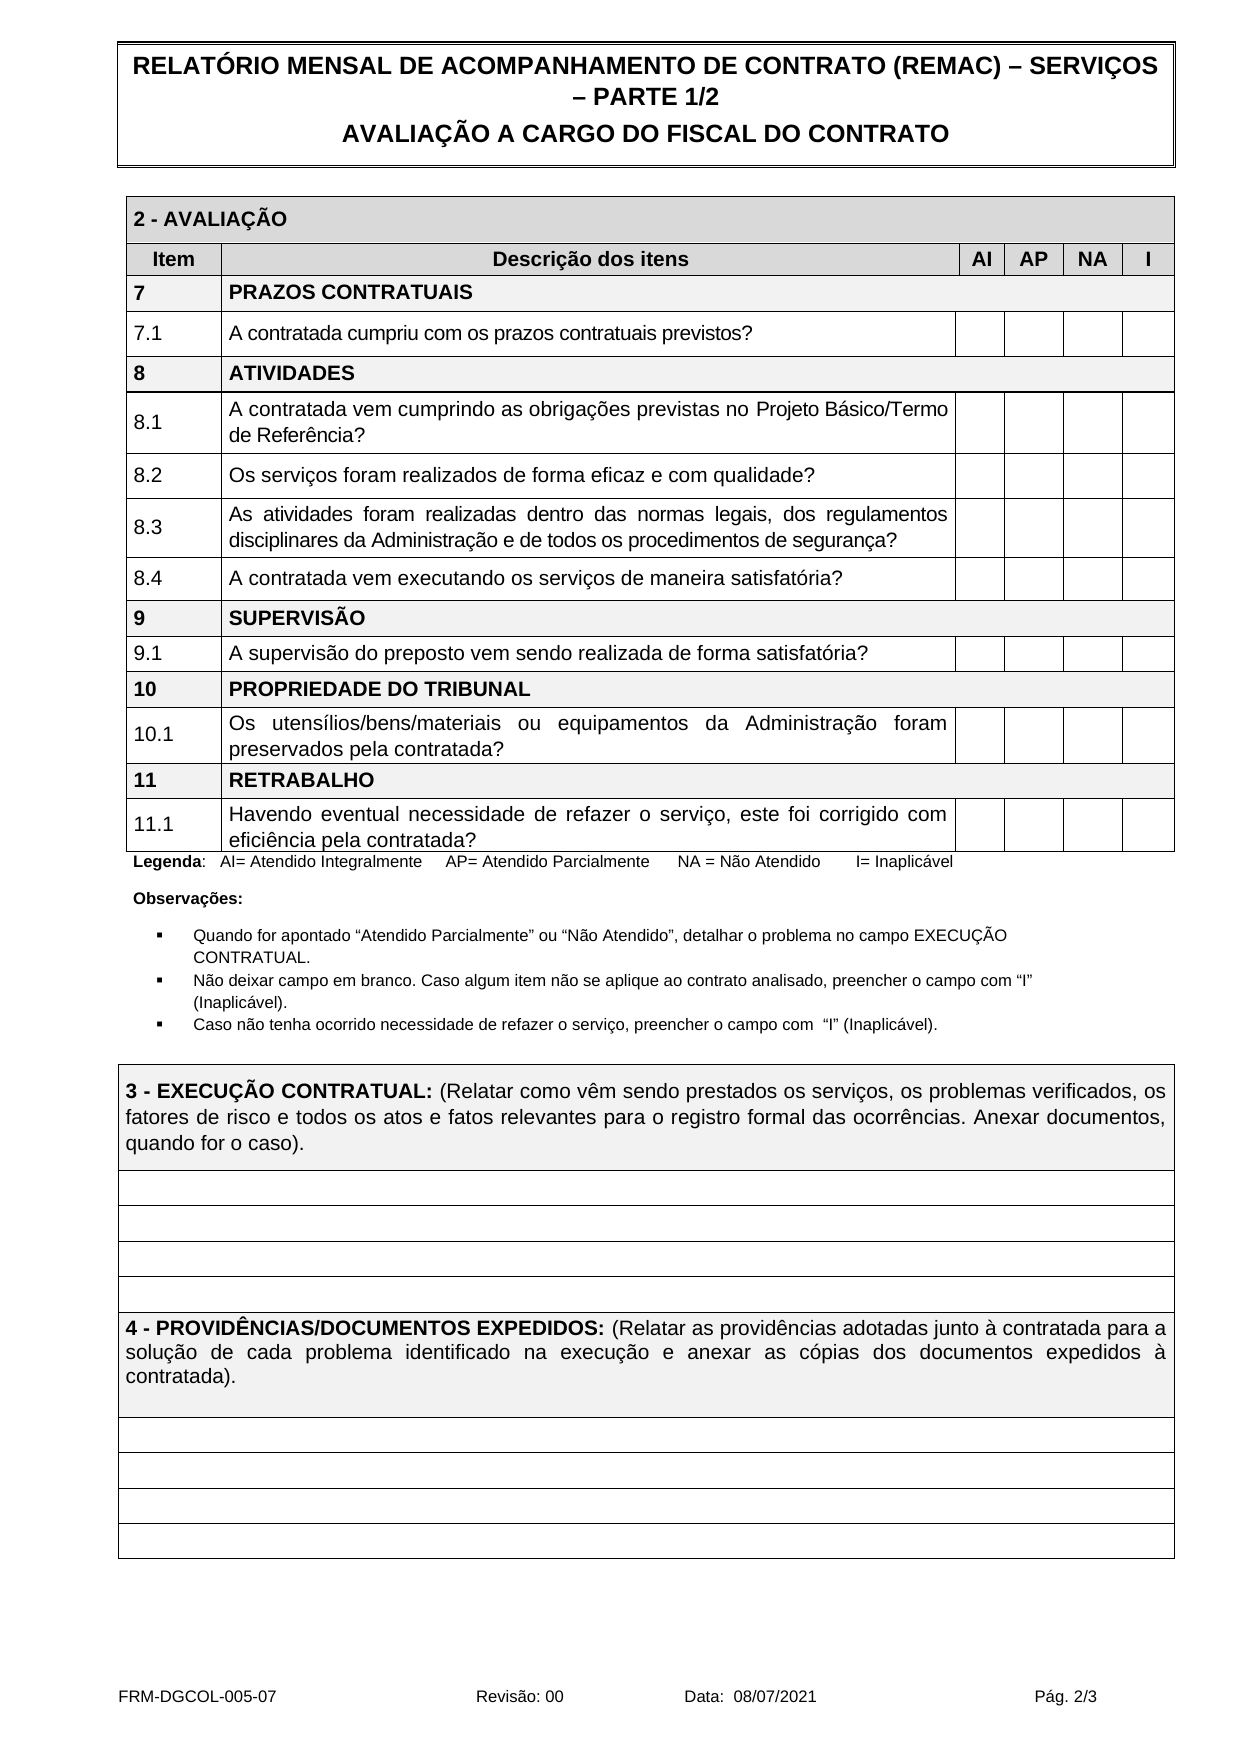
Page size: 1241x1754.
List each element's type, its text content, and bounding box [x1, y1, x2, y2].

list Não deixar campo em branco. Caso algum item não se aplique ao contrato analisado, preencher o campo com “I” (Inaplicável). [156, 970, 1122, 1012]
table_cell [956, 454, 1004, 498]
table_cell [1064, 312, 1122, 356]
list Quando for apontado “Atendido Parcialmente” ou “Não Atendido”, detalhar o problema no campo EXECUÇÃO CONTRATUAL. [156, 926, 1122, 967]
table_cell [1064, 454, 1122, 498]
table_cell [1064, 499, 1122, 557]
table_cell NA [1064, 244, 1122, 275]
table_cell [1064, 393, 1122, 453]
table_cell [119, 1489, 1174, 1523]
table_cell AP [1005, 244, 1063, 275]
table_cell A contratada cumpriu com os prazos contratuais previstos? [222, 312, 955, 356]
table_cell [1005, 454, 1063, 498]
table_cell [956, 393, 1004, 453]
table_cell RETRABALHO [222, 764, 1174, 798]
table_cell [1064, 799, 1122, 851]
table_cell [956, 558, 1004, 600]
table_cell A contratada vem executando os serviços de maneira satisfatória? [222, 558, 955, 600]
table_cell 11.1 [127, 799, 221, 851]
table_cell Havendo eventual necessidade de refazer o serviço, este foi corrigido com eficiência pela contratada? [222, 799, 955, 851]
table_cell [1005, 708, 1063, 762]
table_cell [119, 1524, 1174, 1558]
table_cell 7 [127, 276, 221, 311]
table_cell [1064, 708, 1122, 762]
table_cell [119, 1453, 1174, 1487]
table_cell [1123, 312, 1174, 356]
table_cell [119, 1242, 1174, 1276]
table_cell A supervisão do preposto vem sendo realizada de forma satisfatória? [222, 637, 955, 671]
table_cell [1123, 799, 1174, 851]
table_cell [956, 499, 1004, 557]
list Caso não tenha ocorrido necessidade de refazer o serviço, preencher o campo com “I” (Inaplicável). [156, 1014, 1122, 1034]
table_cell [119, 1277, 1174, 1312]
table_cell PRAZOS CONTRATUAIS [222, 276, 1174, 311]
table_cell 8 [127, 357, 221, 391]
table_cell [1123, 708, 1174, 762]
table_cell [1064, 637, 1122, 671]
table_cell 4 - PROVIDÊNCIAS/DOCUMENTOS EXPEDIDOS: (Relatar as providências adotadas junto à contratada para a solução de cada problema identificado na execução e anexar as cópias dos documentos expedidos à contratada). [119, 1313, 1174, 1417]
table_cell [1005, 312, 1063, 356]
table_cell [1064, 558, 1122, 600]
table_header 2 - AVALIAÇÃO [127, 197, 1174, 242]
table_cell [119, 1206, 1174, 1241]
table_cell [956, 799, 1004, 851]
table_cell 8.1 [127, 393, 221, 453]
table_header 3 - EXECUÇÃO CONTRATUAL: (Relatar como vêm sendo prestados os serviços, os problemas verificados, os fatores de risco e todos os atos e fatos relevantes para o registro formal das ocorrências. Anexar documentos, quando for o caso). [119, 1065, 1174, 1170]
text Observações: [133, 889, 1122, 908]
table_cell A contratada vem cumprindo as obrigações previstas no Projeto Básico/Termo de Referência? [222, 393, 955, 453]
table_cell [1005, 499, 1063, 557]
table_cell 9 [127, 601, 221, 636]
table_cell [1005, 393, 1063, 453]
table_cell 8.4 [127, 558, 221, 600]
table_cell 8.3 [127, 499, 221, 557]
table_cell [1005, 637, 1063, 671]
table_cell [1005, 558, 1063, 600]
table_cell Os utensílios/bens/materiais ou equipamentos da Administração foram preservados pela contratada? [222, 708, 955, 762]
table_cell PROPRIEDADE DO TRIBUNAL [222, 672, 1174, 707]
table_cell [1123, 637, 1174, 671]
table_cell 8.2 [127, 454, 221, 498]
text Legenda: AI= Atendido Integralmente AP= Atendido Parcialmente NA = Não Atendido I= Inaplicável [133, 852, 1122, 871]
table_cell [1123, 393, 1174, 453]
table_cell 9.1 [127, 637, 221, 671]
table_cell 10 [127, 672, 221, 707]
table_cell [119, 1418, 1174, 1452]
table_cell [1123, 499, 1174, 557]
table_cell 10.1 [127, 708, 221, 762]
table_cell Descrição dos itens [222, 244, 959, 275]
table_cell SUPERVISÃO [222, 601, 1174, 636]
table_cell Item [127, 244, 221, 275]
table_cell AI [960, 244, 1004, 275]
table_cell ATIVIDADES [222, 357, 1174, 391]
table_cell [956, 637, 1004, 671]
table_cell [1005, 799, 1063, 851]
table_cell I [1123, 244, 1174, 275]
table_cell [1123, 558, 1174, 600]
table_cell [956, 312, 1004, 356]
table_cell [1123, 454, 1174, 498]
table_cell Os serviços foram realizados de forma eficaz e com qualidade? [222, 454, 955, 498]
table_cell 11 [127, 764, 221, 798]
table_cell As atividades foram realizadas dentro das normas legais, dos regulamentos disciplinares da Administração e de todos os procedimentos de segurança? [222, 499, 955, 557]
table_cell [119, 1171, 1174, 1205]
table_cell [956, 708, 1004, 762]
table_cell 7.1 [127, 312, 221, 356]
